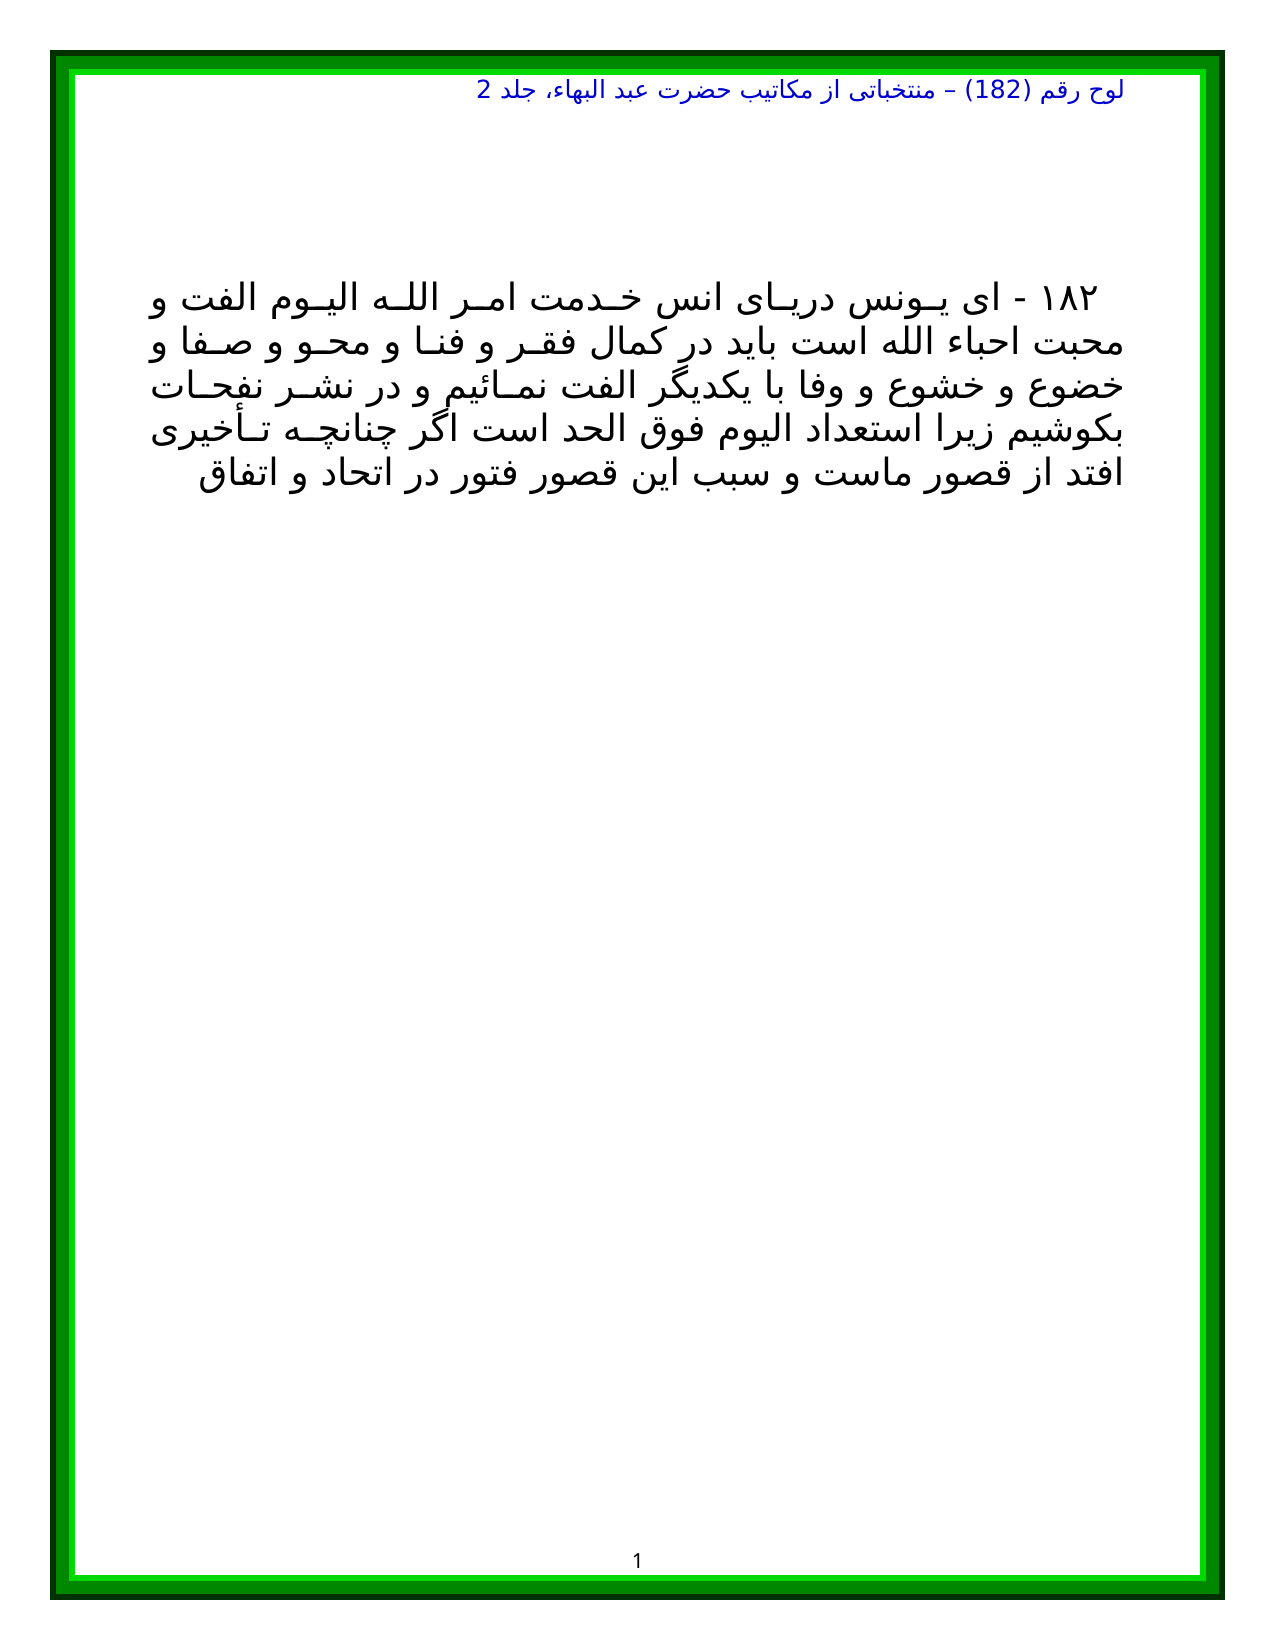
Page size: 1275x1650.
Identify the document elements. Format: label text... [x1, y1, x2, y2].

text ۱۸۲ - ای یونس دریای انس خدمت امر الله الیوم الفت و محبت احباء الله است باید در کمال فقر و فنا و محو و صفا و خضوع و خشوع و وفا با یکدیگر الفت نمائیم و در نشر نفحات بکوشیم زیرا استعداد الیوم فوق الحد است اگر چنانچه تأخیری افتد از قصور ماست و سبب این قصور فتور در اتحاد و اتفاق [150, 276, 1125, 494]
